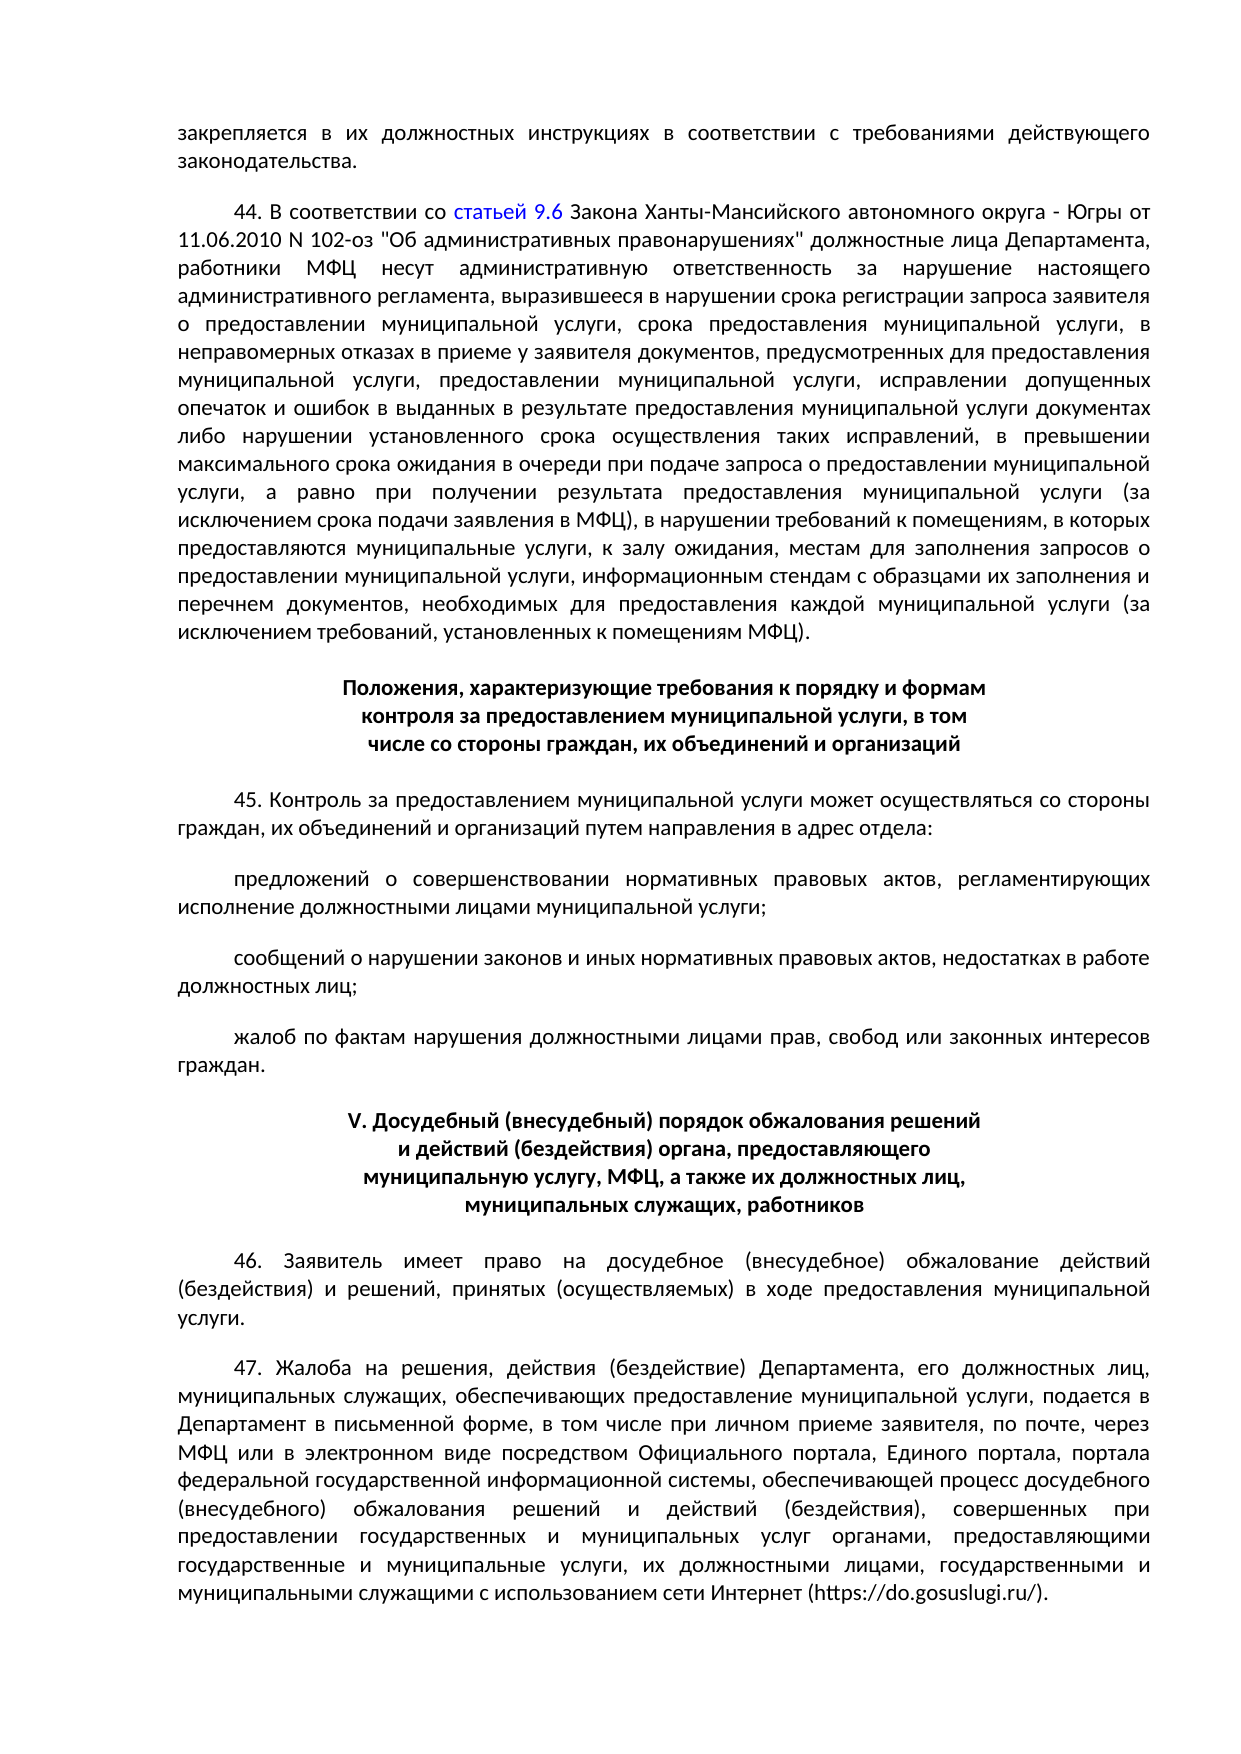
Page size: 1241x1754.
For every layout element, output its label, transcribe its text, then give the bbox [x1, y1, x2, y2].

text 46. Заявитель имеет право на досудебное (внесудебное) обжалование действий (бездействия) и решений, принятых (осуществляемых) в ходе предоставления муниципальной услуги. [177, 1247, 1152, 1331]
title числе со стороны граждан, их объединений и организаций [177, 729, 1152, 757]
text жалоб по фактам нарушения должностными лицами прав, свобод или законных интересов граждан. [177, 1022, 1152, 1078]
text сообщений о нарушении законов и иных нормативных правовых актов, недостатках в работе должностных лиц; [177, 943, 1152, 999]
text 47. Жалоба на решения, действия (бездействие) Департамента, его должностных лиц, муниципальных служащих, обеспечивающих предоставление муниципальной услуги, подается в Департамент в письменной форме, в том числе при личном приеме заявителя, по почте, через МФЦ или в электронном виде посредством Официального портала, Единого портала, портала федеральной государственной информационной системы, обеспечивающей процесс досудебного (внесудебного) обжалования решений и действий (бездействия), совершенных при предоставлении государственных и муниципальных услуг органами, предоставляющими государственные и муниципальные услуги, их должностными лицами, государственными и муниципальными служащими с использованием сети Интернет (https://do.gosuslugi.ru/). [177, 1353, 1152, 1606]
title контроля за предоставлением муниципальной услуги, в том [177, 701, 1152, 729]
title муниципальную услугу, МФЦ, а также их должностных лиц, [177, 1162, 1152, 1191]
text 44. В соответствии со статьей 9.6 Закона Ханты-Мансийского автономного округа - Югры от 11.06.2010 N 102-оз "Об административных правонарушениях" должностные лица Департамента, работники МФЦ несут административную ответственность за нарушение настоящего административного регламента, выразившееся в нарушении срока регистрации запроса заявителя о предоставлении муниципальной услуги, срока предоставления муниципальной услуги, в неправомерных отказах в приеме у заявителя документов, предусмотренных для предоставления муниципальной услуги, предоставлении муниципальной услуги, исправлении допущенных опечаток и ошибок в выданных в результате предоставления муниципальной услуги документах либо нарушении установленного срока осуществления таких исправлений, в превышении максимального срока ожидания в очереди при подаче запроса о предоставлении муниципальной услуги, а равно при получении результата предоставления муниципальной услуги (за исключением срока подачи заявления в МФЦ), в нарушении требований к помещениям, в которых предоставляются муниципальные услуги, к залу ожидания, местам для заполнения запросов о предоставлении муниципальной услуги, информационным стендам с образцами их заполнения и перечнем документов, необходимых для предоставления каждой муниципальной услуги (за исключением требований, установленных к помещениям МФЦ). [177, 197, 1152, 645]
text 45. Контроль за предоставлением муниципальной услуги может осуществляться со стороны граждан, их объединений и организаций путем направления в адрес отдела: [177, 786, 1152, 842]
title V. Досудебный (внесудебный) порядок обжалования решений [177, 1106, 1152, 1134]
text предложений о совершенствовании нормативных правовых актов, регламентирующих исполнение должностными лицами муниципальной услуги; [177, 864, 1152, 921]
title Положения, характеризующие требования к порядку и формам [177, 673, 1152, 701]
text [177, 118, 1152, 174]
title муниципальных служащих, работников [177, 1191, 1152, 1218]
title и действий (бездействия) органа, предоставляющего [177, 1134, 1152, 1162]
